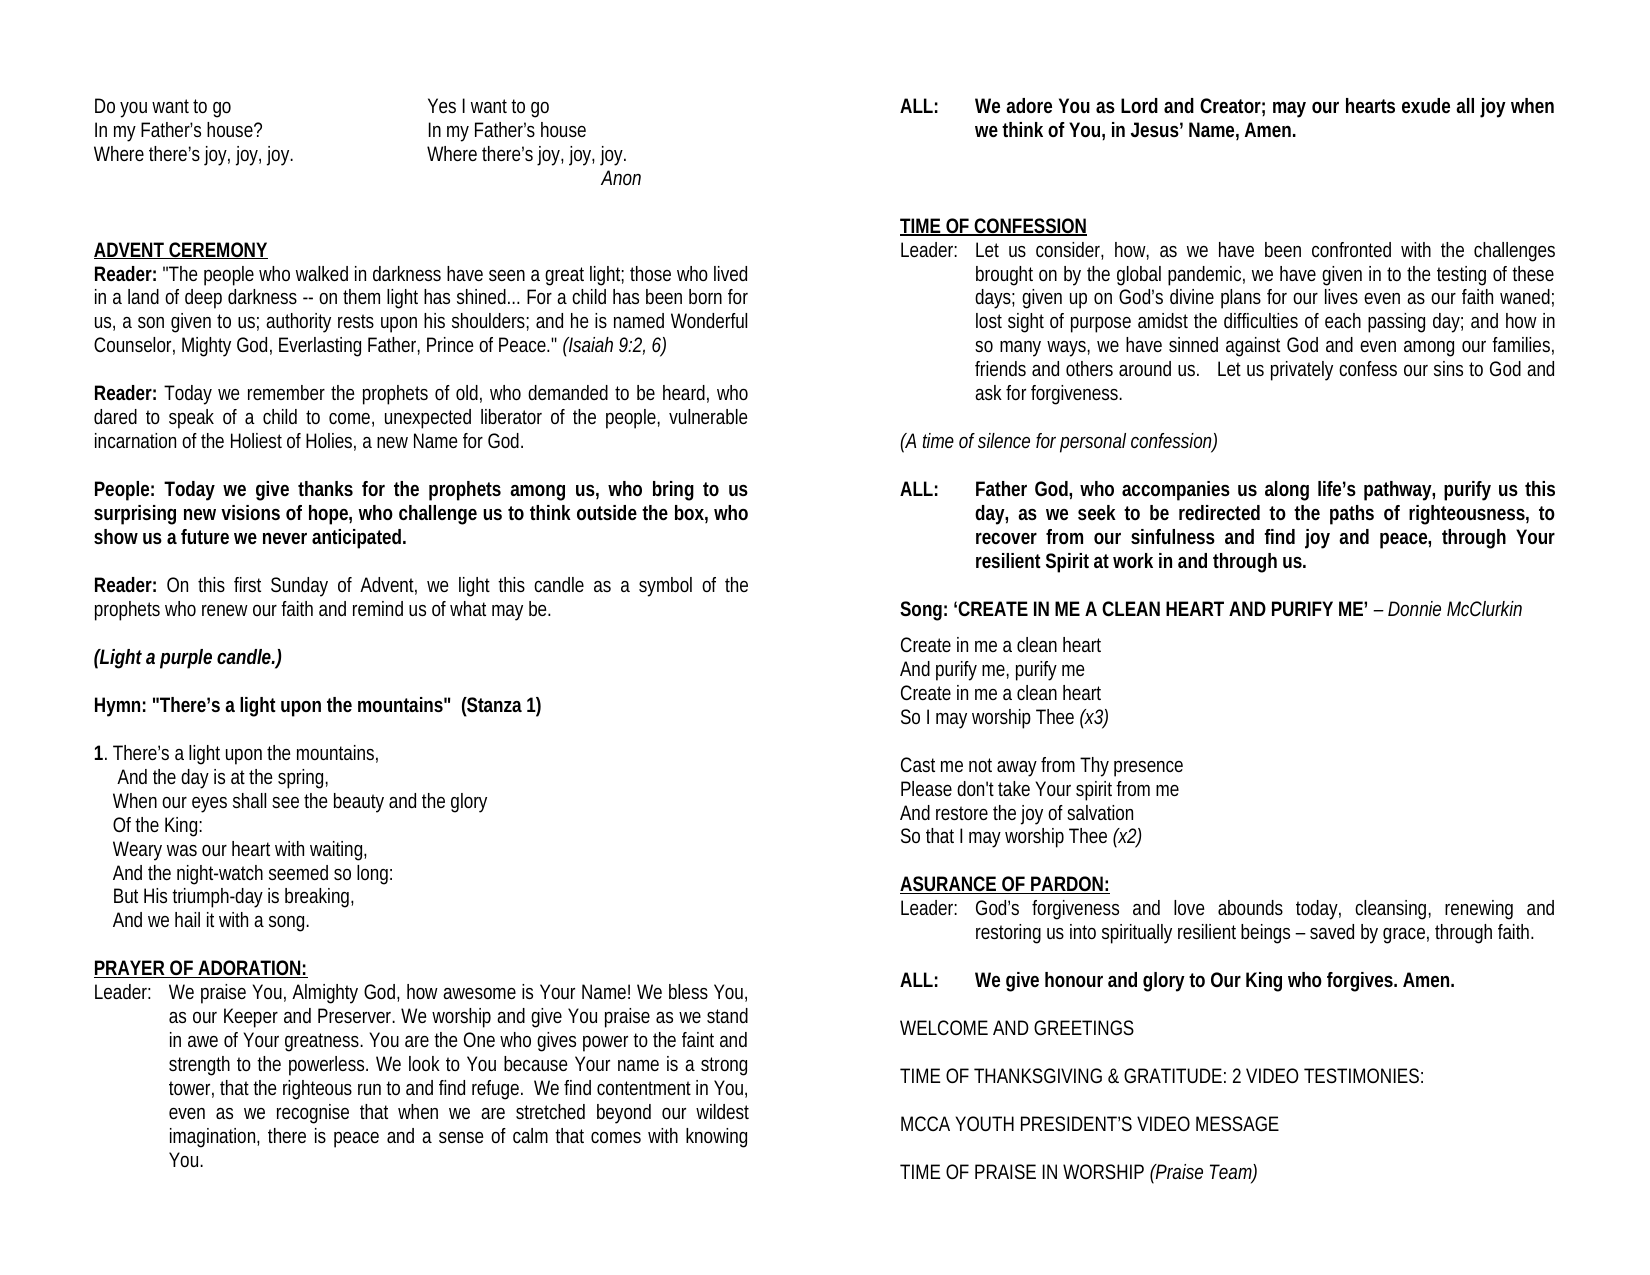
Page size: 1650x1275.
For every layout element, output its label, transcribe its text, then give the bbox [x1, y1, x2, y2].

text MCCA YOUTH PRESIDENT’S VIDEO MESSAGE [900, 1112, 1556, 1136]
text Leader: We praise You, Almighty God, how awesome is Your Name! We bless You, as our Keeper and Preserver. We worship and give You praise as we stand in awe of Your greatness. You are the One who gives power to the faint and strength to the powerless. We look to You because Your name is a strong tower, that the righteous run to and find refuge. We find contentment in You, even as we recognise that when we are stretched beyond our wildest imagination, there is peace and a sense of calm that comes with knowing You. [94, 980, 750, 1172]
text TIME OF THANKSGIVING & GRATITUDE: 2 VIDEO TESTIMONIES: [900, 1064, 1556, 1088]
text And the night-watch seemed so long: [94, 860, 750, 884]
text ADVENT CEREMONY [94, 237, 750, 261]
text PRAYER OF ADORATION: [94, 956, 750, 980]
text Weary was our heart with waiting, [94, 836, 750, 860]
text And we hail it with a song. [94, 908, 750, 932]
text WELCOME AND GREETINGS [900, 1016, 1556, 1040]
text And the day is at the spring, [94, 764, 750, 788]
text Reader: Today we remember the prophets of old, who demanded to be heard, who dared to speak of a child to come, unexpected liberator of the people, vulnerable incarnation of the Holiest of Holies, a new Name for God. [94, 381, 750, 453]
text When our eyes shall see the beauty and the glory [94, 788, 750, 812]
text TIME OF CONFESSION [900, 213, 1556, 237]
text Cast me not away from Thy presence Please don't take Your spirit from me [900, 753, 1556, 801]
table_cell 4.Yes I want to go In my Father’s house Yes I want to go In my Father’s house Where there’s joy, joy, joy. Anon [416, 94, 697, 213]
text But His triumph-day is breaking, [94, 884, 750, 908]
text And restore the joy of salvation So that I may worship Thee (x2) [900, 801, 1556, 848]
text Hymn: "There’s a light upon the mountains" (Stanza 1) [94, 693, 750, 717]
text ASURANCE OF PARDON: [900, 872, 1556, 896]
text Reader: On this first Sunday of Advent, we light this candle as a symbol of the prophets who renew our faith and remind us of what may be. [94, 573, 750, 621]
text Reader: "The people who walked in darkness have seen a great light; those who lived in a land of deep darkness -- on them light has shined... For a child has been born for us, a son given to us; authority rests upon his shoulders; and he is named Wonderful Counselor, Mighty God, Everlasting Father, Prince of Peace." (Isaiah 9:2, 6) [94, 261, 750, 357]
text 1. There’s a light upon the mountains, [94, 741, 750, 764]
text Song: ‘CREATE IN ME A CLEAN HEART AND PURIFY ME’ – Donnie McClurkin [900, 597, 1556, 621]
text People: Today we give thanks for the prophets among us, who bring to us surprising new visions of hope, who challenge us to think outside the box, who show us a future we never anticipated. [94, 477, 750, 549]
text TIME OF PRAISE IN WORSHIP (Praise Team) [900, 1160, 1556, 1184]
text (A time of silence for personal confession) [900, 429, 1556, 453]
text Leader: Let us consider, how, as we have been confronted with the challenges brought on by the global pandemic, we have given in to the testing of these days; given up on God’s divine plans for our lives even as our faith waned; lost sight of purpose amidst the difficulties of each passing day; and how in so many ways, we have sinned against God and even among our families, friends and others around us. Let us privately confess our sins to God and ask for forgiveness. [900, 237, 1556, 405]
text (Light a purple candle.) [94, 645, 750, 669]
table_cell 3. Do you want to go In my Father’s house? Do you want to go In my Father’s house? Where there’s joy, joy, joy. [83, 94, 416, 213]
text Of the King: [94, 812, 750, 836]
text ALL: We adore You as Lord and Creator; may our hearts exude all joy when we think of You, in Jesus’ Name, Amen. [900, 94, 1556, 142]
text ALL: We give honour and glory to Our King who forgives. Amen. [900, 968, 1556, 992]
text Leader: God’s forgiveness and love abounds today, cleansing, renewing and restoring us into spiritually resilient beings – saved by grace, through faith. [900, 896, 1556, 944]
text ALL: Father God, who accompanies us along life’s pathway, purify us this day, as we seek to be redirected to the paths of righteousness, to recover from our sinfulness and find joy and peace, through Your resilient Spirit at work in and through us. [900, 477, 1556, 573]
text Create in me a clean heart And purify me, purify me Create in me a clean heart So I may worship Thee (x3) [900, 633, 1556, 729]
